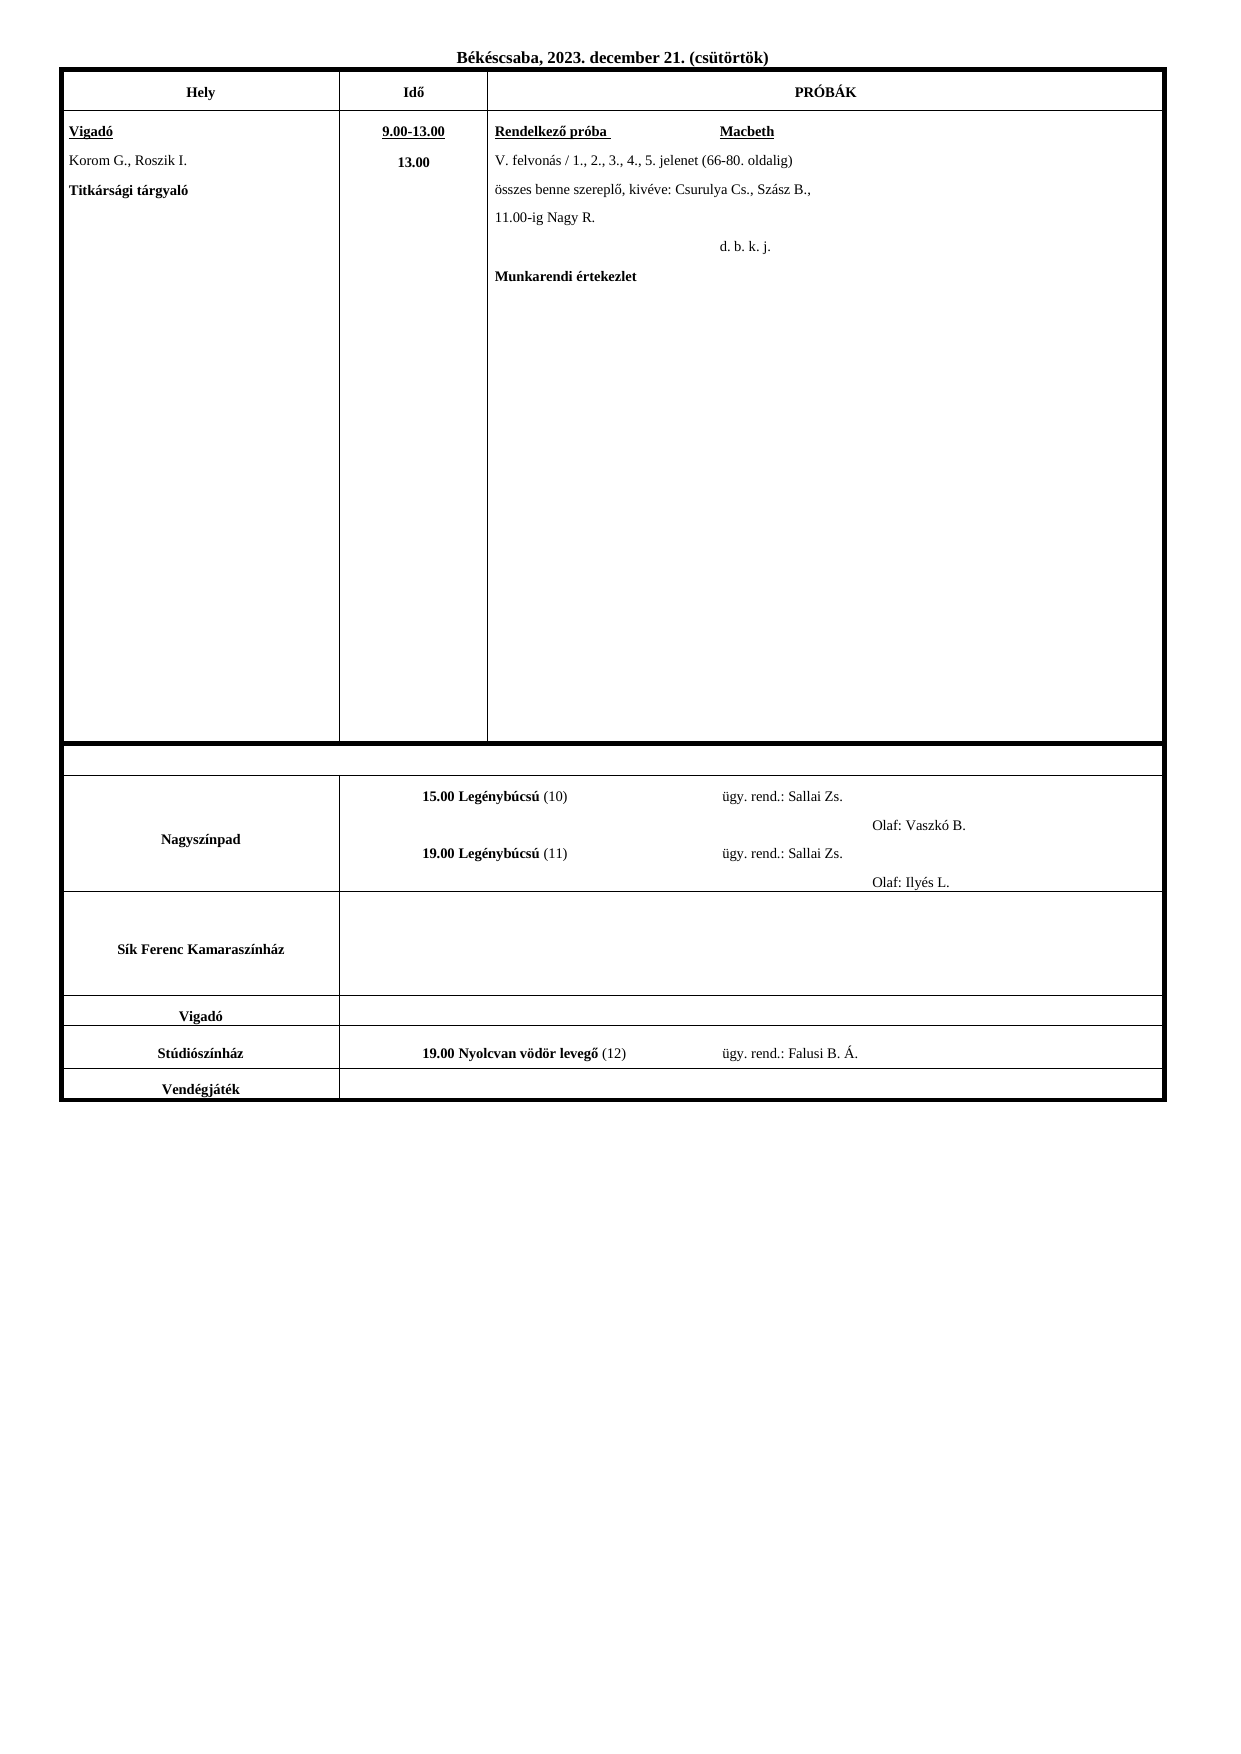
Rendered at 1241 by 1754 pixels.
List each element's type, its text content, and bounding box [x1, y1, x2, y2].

table_header Idő [340, 72, 487, 109]
table_cell 19.00 Nyolcvan vödör levegő (12) ügy. rend.: Falusi B. Á. [340, 1026, 1162, 1068]
table_cell Vigadó Korom G., Roszik I. Titkársági tárgyaló [64, 111, 339, 741]
table_cell Nagyszínpad [64, 776, 339, 891]
table_cell Stúdiószínház [64, 1026, 339, 1068]
table_cell Vigadó [64, 996, 339, 1025]
table_cell Vendégjáték [64, 1069, 339, 1097]
table_cell [340, 996, 1162, 1025]
table_header PRÓBÁK [488, 72, 1162, 109]
table_cell 15.00 Legénybúcsú (10) ügy. rend.: Sallai Zs. Olaf: Vaszkó B. 19.00 Legénybúcsú (11) ügy. rend.: Sallai Zs. Olaf: Ilyés L. [340, 776, 1162, 891]
table_cell Rendelkező próba Macbeth V. felvonás / 1., 2., 3., 4., 5. jelenet (66-80. oldalig) összes benne szereplő, kivéve: Csurulya Cs., Szász B., 11.00-ig Nagy R. d. b. k. j. Munkarendi értekezlet [488, 111, 1162, 741]
table_header Hely [64, 72, 339, 109]
table_cell [340, 892, 1162, 995]
table_cell [340, 1069, 1162, 1097]
table_cell Sík Ferenc Kamaraszínház [64, 892, 339, 995]
text Békéscsaba, 2023. december 21. (csütörtök) [59, 33, 1167, 67]
table_cell [64, 746, 1162, 775]
table_cell 9.00-13.00 13.00 [340, 111, 487, 741]
